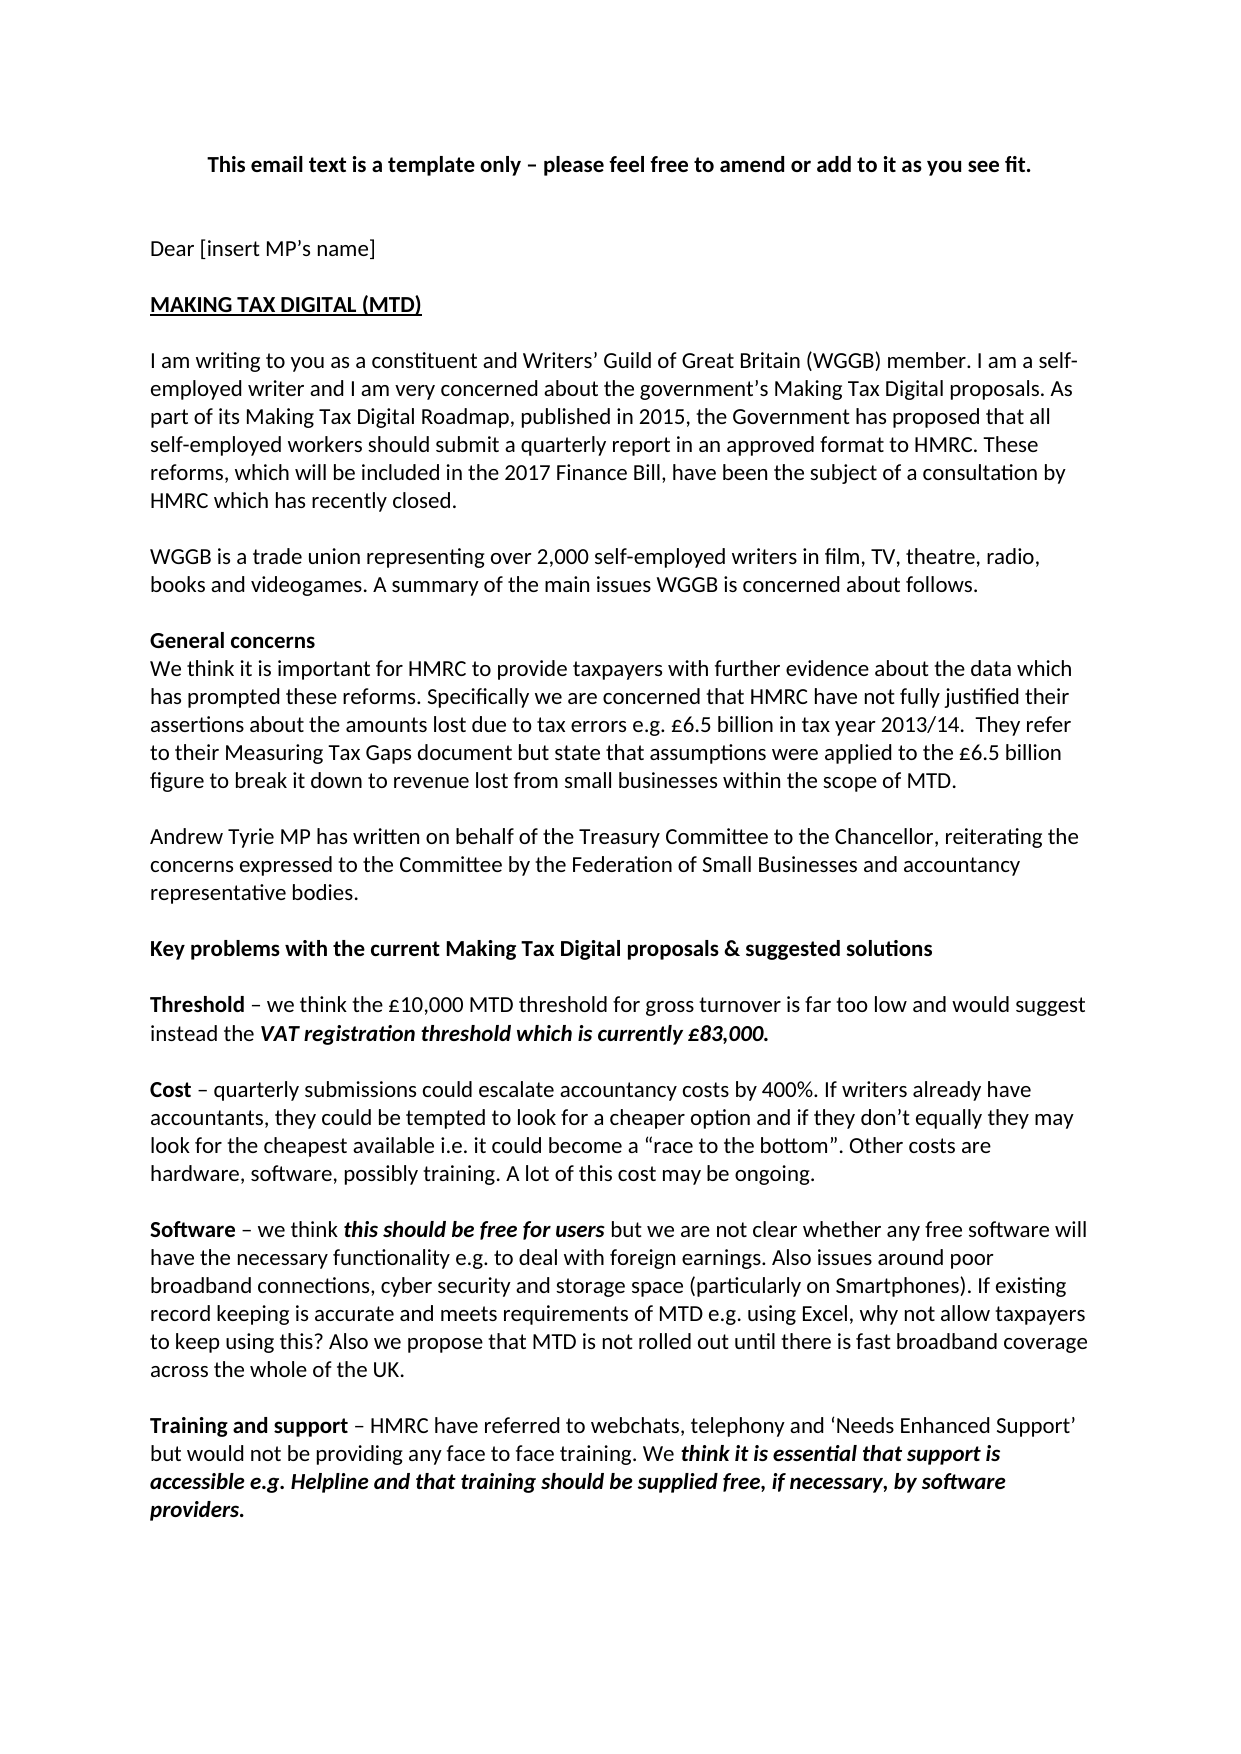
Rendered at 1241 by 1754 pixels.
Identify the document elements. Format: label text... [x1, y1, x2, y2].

text Andrew Tyrie MP has written on behalf of the Treasury Committee to the Chancellor, reiterating the concerns expressed to the Committee by the Federation of Small Businesses and accountancy representative bodies. [150, 822, 1090, 907]
text Threshold – we think the £10,000 MTD threshold for gross turnover is far too low and would suggest instead the VAT registration threshold which is currently £83,000. [150, 991, 1090, 1047]
text MAKING TAX DIGITAL (MTD) [150, 290, 1090, 318]
text I am writing to you as a constituent and Writers’ Guild of Great Britain (WGGB) member. I am a self-employed writer and I am very concerned about the government’s Making Tax Digital proposals. As part of its Making Tax Digital Roadmap, published in 2015, the Government has proposed that all self-employed workers should submit a quarterly report in an approved format to HMRC. These reforms, which will be included in the 2017 Finance Bill, have been the subject of a consultation by HMRC which has recently closed. [150, 346, 1090, 514]
text Training and support – HMRC have referred to webchats, telephony and ‘Needs Enhanced Support’ but would not be providing any face to face training. We think it is essential that support is accessible e.g. Helpline and that training should be supplied free, if necessary, by software providers. [150, 1411, 1090, 1523]
text WGGB is a trade union representing over 2,000 self-employed writers in film, TV, theatre, radio, books and videogames. A summary of the main issues WGGB is concerned about follows. [150, 542, 1090, 598]
text Key problems with the current Making Tax Digital proposals & suggested solutions [150, 934, 1090, 963]
text We think it is important for HMRC to provide taxpayers with further evidence about the data which has prompted these reforms. Specifically we are concerned that HMRC have not fully justified their assertions about the amounts lost due to tax errors e.g. £6.5 billion in tax year 2013/14. They refer to their Measuring Tax Gaps document but state that assumptions were applied to the £6.5 billion figure to break it down to revenue lost from small businesses within the scope of MTD. [150, 654, 1090, 794]
text Software – we think this should be free for users but we are not clear whether any free software will have the necessary functionality e.g. to deal with foreign earnings. Also issues around poor broadband connections, cyber security and storage space (particularly on Smartphones). If existing record keeping is accurate and meets requirements of MTD e.g. using Excel, why not allow taxpayers to keep using this? Also we propose that MTD is not rolled out until there is fast broadband coverage across the whole of the UK. [150, 1215, 1090, 1383]
text Dear [insert MP’s name] [150, 234, 1090, 262]
text General concerns [150, 626, 1090, 654]
text Cost – quarterly submissions could escalate accountancy costs by 400%. If writers already have accountants, they could be tempted to look for a cheaper option and if they don’t equally they may look for the cheapest available i.e. it could become a “race to the bottom”. Other costs are hardware, software, possibly training. A lot of this cost may be ongoing. [150, 1075, 1090, 1187]
text This email text is a template only – please feel free to amend or add to it as you see fit. [150, 150, 1090, 178]
